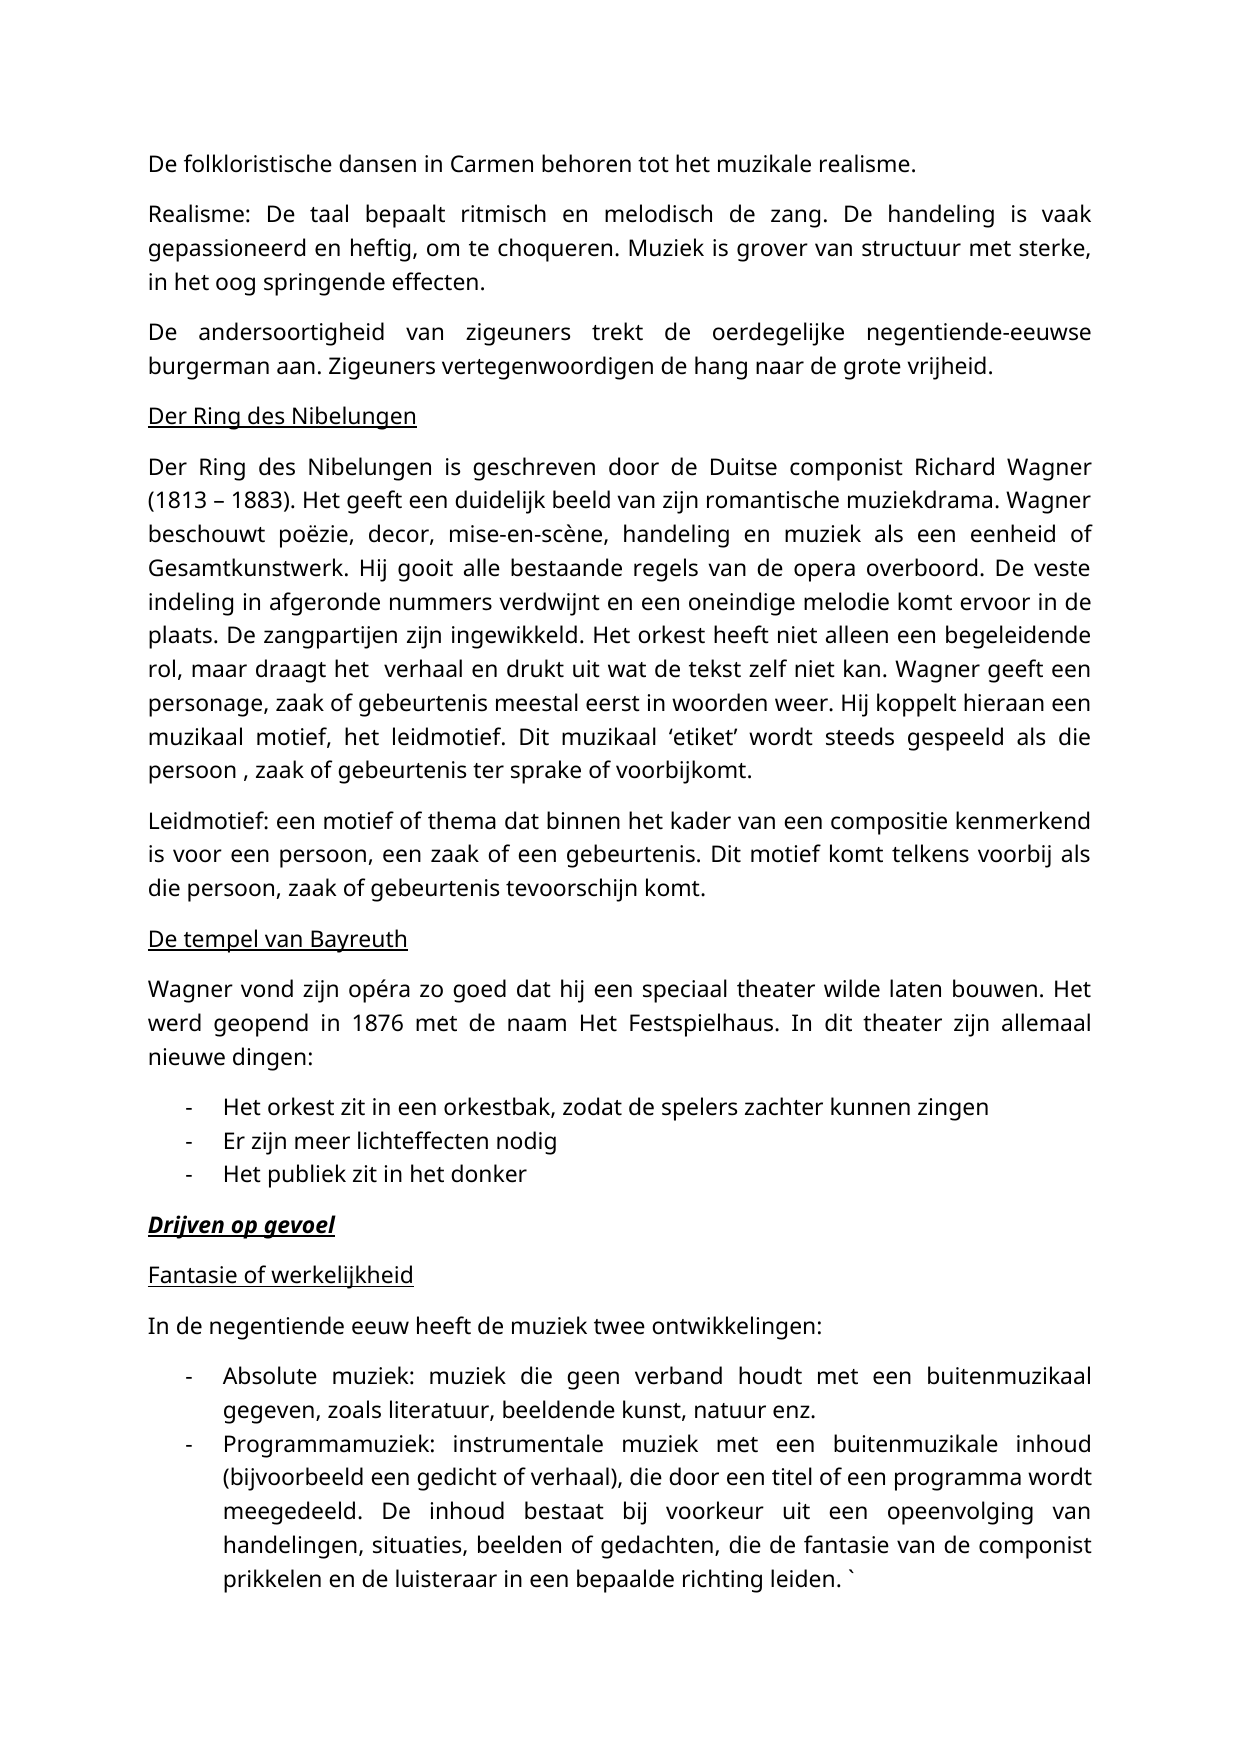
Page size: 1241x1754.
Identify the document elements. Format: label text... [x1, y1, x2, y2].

text Drijven op gevoel [148, 1209, 1093, 1240]
text De andersoortigheid van zigeuners trekt de oerdegelijke negentiende-eeuwse burgerman aan. Zigeuners vertegenwoordigen de hang naar de grote vrijheid. [148, 316, 1093, 381]
text Realisme: De taal bepaalt ritmisch en melodisch de zang. De handeling is vaak gepassioneerd en heftig, om te choqueren. Muziek is grover van structuur met sterke, in het oog springende effecten. [148, 198, 1093, 297]
text Fantasie of werkelijkheid [148, 1259, 1093, 1291]
list Absolute muziek: muziek die geen verband houdt met een buitenmuzikaal gegeven, zoals literatuur, beeldende kunst, natuur enz. [185, 1360, 1093, 1425]
text Der Ring des Nibelungen is geschreven door de Duitse componist Richard Wagner (1813 – 1883). Het geeft een duidelijk beeld van zijn romantische muziekdrama. Wagner beschouwt poëzie, decor, mise-en-scène, handeling en muziek als een eenheid of Gesamtkunstwerk. Hij gooit alle bestaande regels van de opera overboord. De veste indeling in afgeronde nummers verdwijnt en een oneindige melodie komt ervoor in de plaats. De zangpartijen zijn ingewikkeld. Het orkest heeft niet alleen een begeleidende rol, maar draagt het verhaal en drukt uit wat de tekst zelf niet kan. Wagner geeft een personage, zaak of gebeurtenis meestal eerst in woorden weer. Hij koppelt hieraan een muzikaal motief, het leidmotief. Dit muzikaal ‘etiket’ wordt steeds gespeeld als die persoon , zaak of gebeurtenis ter sprake of voorbijkomt. [148, 451, 1093, 786]
list Programmamuziek: instrumentale muziek met een buitenmuzikale inhoud (bijvoorbeeld een gedicht of verhaal), die door een titel of een programma wordt meegedeeld. De inhoud bestaat bij voorkeur uit een opeenvolging van handelingen, situaties, beelden of gedachten, die de fantasie van de componist prikkelen en de luisteraar in een bepaalde richting leiden. ` [185, 1428, 1093, 1594]
text In de negentiende eeuw heeft de muziek twee ontwikkelingen: [148, 1310, 1093, 1341]
text De folkloristische dansen in Carmen behoren tot het muzikale realisme. [148, 148, 1093, 179]
text Der Ring des Nibelungen [148, 400, 1093, 431]
text Wagner vond zijn opéra zo goed dat hij een speciaal theater wilde laten bouwen. Het werd geopend in 1876 met de naam Het Festspielhaus. In dit theater zijn allemaal nieuwe dingen: [148, 973, 1093, 1072]
list Het publiek zit in het donker [185, 1158, 1093, 1190]
text De tempel van Bayreuth [148, 923, 1093, 954]
list Er zijn meer lichteffecten nodig [185, 1125, 1093, 1156]
text Leidmotief: een motief of thema dat binnen het kader van een compositie kenmerkend is voor een persoon, een zaak of een gebeurtenis. Dit motief komt telkens voorbij als die persoon, zaak of gebeurtenis tevoorschijn komt. [148, 805, 1093, 903]
list Het orkest zit in een orkestbak, zodat de spelers zachter kunnen zingen [185, 1091, 1093, 1122]
